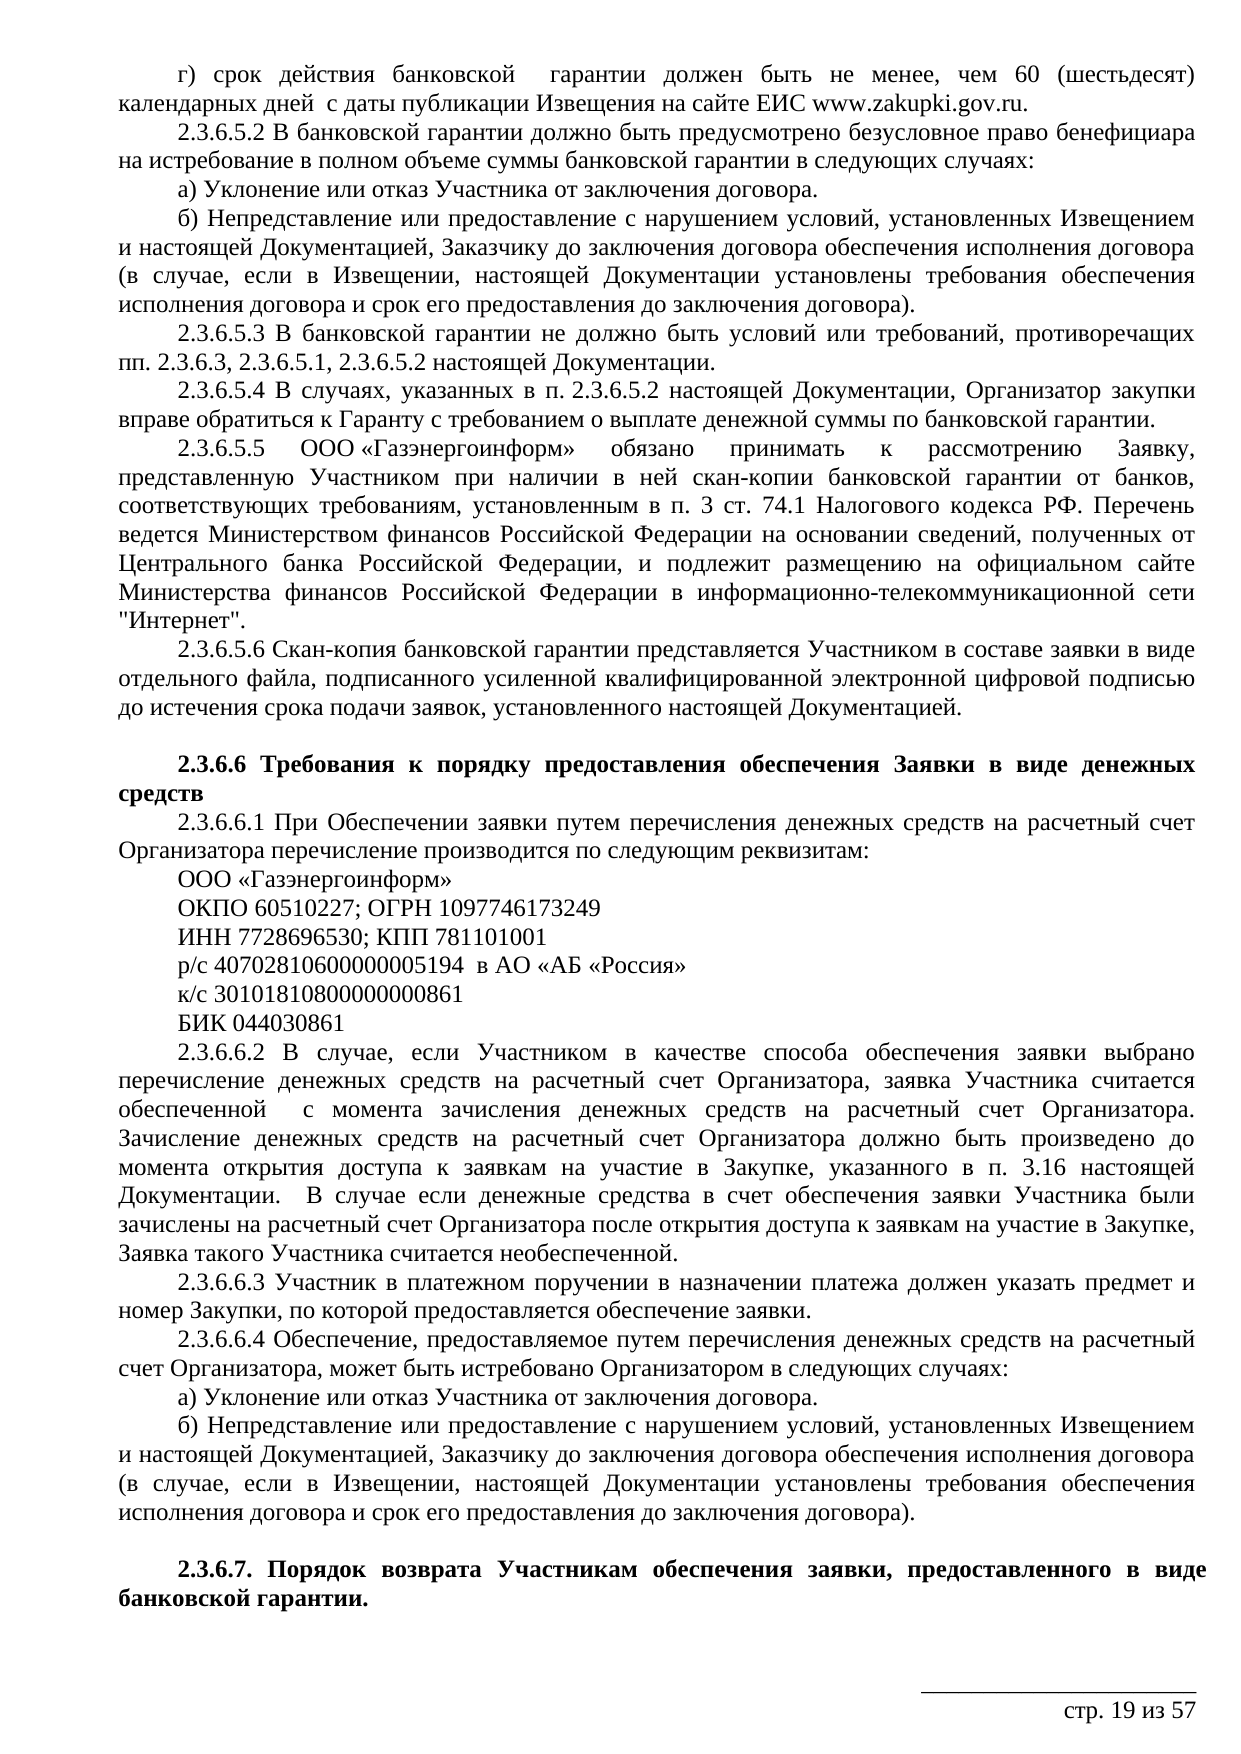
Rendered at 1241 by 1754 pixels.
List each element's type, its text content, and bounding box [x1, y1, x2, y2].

text р/с 40702810600000005194 в АО «АБ «Россия» [118, 950, 1196, 979]
text 2.3.6.6.2 В случае, если Участником в качестве способа обеспечения заявки выбрано перечисление денежных средств на расчетный счет Организатора, заявка Участника считается обеспеченной с момента зачисления денежных средств на расчетный счет Организатора. Зачисление денежных средств на расчетный счет Организатора должно быть произведено до момента открытия доступа к заявкам на участие в Закупке, указанного в п. 3.16 настоящей Документации. В случае если денежные средства в счет обеспечения заявки Участника были зачислены на расчетный счет Организатора после открытия доступа к заявкам на участие в Закупке, Заявка такого Участника считается необеспеченной. [118, 1037, 1196, 1267]
text ОКПО 60510227; ОГРН 1097746173249 [118, 893, 1196, 922]
text к/с 30101810800000000861 [118, 979, 1196, 1008]
text 2.3.6.5.2 В банковской гарантии должно быть предусмотрено безусловное право бенефициара на истребование в полном объеме суммы банковской гарантии в следующих случаях: [118, 117, 1196, 174]
text 2.3.6.6.3 Участник в платежном поручении в назначении платежа должен указать предмет и номер Закупки, по которой предоставляется обеспечение заявки. [118, 1267, 1196, 1324]
text б) Непредставление или предоставление с нарушением условий, установленных Извещением и настоящей Документацией, Заказчику до заключения договора обеспечения исполнения договора (в случае, если в Извещении, настоящей Документации установлены требования обеспечения исполнения договора и срок его предоставления до заключения договора). [118, 1410, 1196, 1525]
text БИК 044030861 [118, 1008, 1196, 1037]
text 2.3.6.6.1 При Обеспечении заявки путем перечисления денежных средств на расчетный счет Организатора перечисление производится по следующим реквизитам: [118, 807, 1196, 864]
text 2.3.6.6 Требования к порядку предоставления обеспечения Заявки в виде денежных средств [118, 749, 1196, 807]
text б) Непредставление или предоставление с нарушением условий, установленных Извещением и настоящей Документацией, Заказчику до заключения договора обеспечения исполнения договора (в случае, если в Извещении, настоящей Документации установлены требования обеспечения исполнения договора и срок его предоставления до заключения договора). [118, 203, 1196, 318]
text 2.3.6.6.4 Обеспечение, предоставляемое путем перечисления денежных средств на расчетный счет Организатора, может быть истребовано Организатором в следующих случаях: [118, 1324, 1196, 1382]
text 2.3.6.5.3 В банковской гарантии не должно быть условий или требований, противоречащих пп. 2.3.6.3, 2.3.6.5.1, 2.3.6.5.2 настоящей Документации. [118, 318, 1196, 375]
text 2.3.6.7. Порядок возврата Участникам обеспечения заявки, предоставленного в виде банковской гарантии. [118, 1554, 1207, 1612]
text а) Уклонение или отказ Участника от заключения договора. [118, 1382, 1196, 1410]
text г) срок действия банковской гарантии должен быть не менее, чем 60 (шестьдесят) календарных дней с даты публикации Извещения на сайте ЕИС www.zakupki.gov.ru. [118, 59, 1196, 117]
text ООО «Газэнергоинформ» [118, 864, 1196, 893]
text 2.3.6.5.5 ООО «Газэнергоинформ» обязано принимать к рассмотрению Заявку, представленную Участником при наличии в ней скан-копии банковской гарантии от банков, соответствующих требованиям, установленным в п. 3 ст. 74.1 Налогового кодекса РФ. Перечень ведется Министерством финансов Российской Федерации на основании сведений, полученных от Центрального банка Российской Федерации, и подлежит размещению на официальном сайте Министерства финансов Российской Федерации в информационно-телекоммуникационной сети "Интернет". [118, 433, 1196, 634]
text 2.3.6.5.6 Скан-копия банковской гарантии представляется Участником в составе заявки в виде отдельного файла, подписанного усиленной квалифицированной электронной цифровой подписью до истечения срока подачи заявок, установленного настоящей Документацией. [118, 634, 1196, 720]
text 2.3.6.5.4 В случаях, указанных в п. 2.3.6.5.2 настоящей Документации, Организатор закупки вправе обратиться к Гаранту с требованием о выплате денежной суммы по банковской гарантии. [118, 375, 1196, 433]
text ИНН 7728696530; КПП 781101001 [118, 922, 1196, 950]
text а) Уклонение или отказ Участника от заключения договора. [118, 174, 1196, 203]
